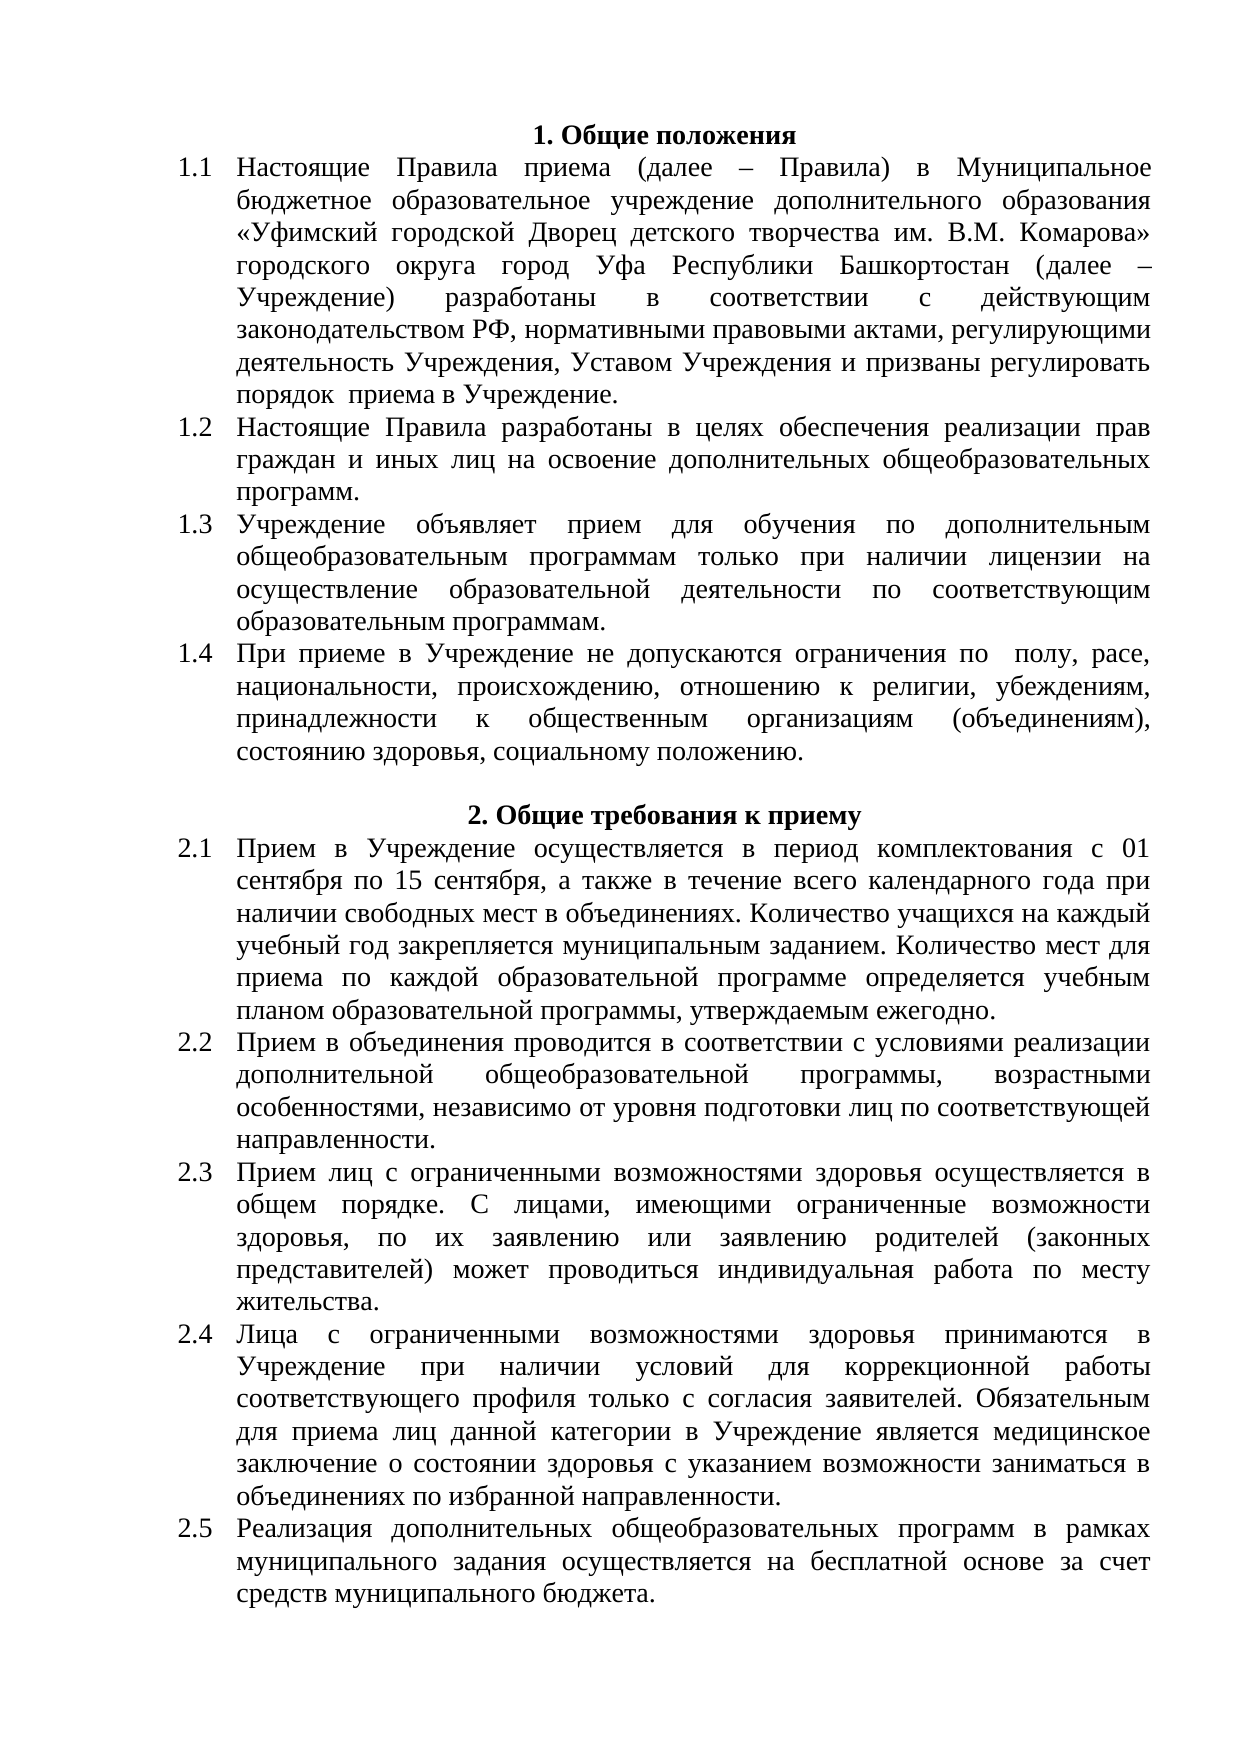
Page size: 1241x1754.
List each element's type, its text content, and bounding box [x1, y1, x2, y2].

list Лица с ограниченными возможностями здоровья принимаются в Учреждение при наличии условий для коррекционной работы соответствующего профиля только с согласия заявителей. Обязательным для приема лиц данной категории в Учреждение является медицинское заключение о состоянии здоровья с указанием возможности заниматься в объединениях по избранной направленности. [177, 1317, 1152, 1511]
list Прием в объединения проводится в соответствии с условиями реализации дополнительной общеобразовательной программы, возрастными особенностями, независимо от уровня подготовки лиц по соответствующей направленности. [177, 1025, 1152, 1155]
text 1. Общие положения [177, 118, 1152, 151]
list При приеме в Учреждение не допускаются ограничения по полу, расе, национальности, происхождению, отношению к религии, убеждениям, принадлежности к общественным организациям (объединениям), состоянию здоровья, социальному положению. [177, 636, 1152, 766]
list Настоящие Правила приема (далее – Правила) в Муниципальное бюджетное образовательное учреждение дополнительного образования «Уфимский городской Дворец детского творчества им. В.М. Комарова» городского округа город Уфа Республики Башкортостан (далее – Учреждение) разработаны в соответствии с действующим законодательством РФ, нормативными правовыми актами, регулирующими деятельность Учреждения, Уставом Учреждения и призваны регулировать порядок приема в Учреждение. [177, 151, 1152, 410]
list Настоящие Правила разработаны в целях обеспечения реализации прав граждан и иных лиц на освоение дополнительных общеобразовательных программ. [177, 410, 1152, 507]
text 2. Общие требования к приему [177, 798, 1152, 831]
list Учреждение объявляет прием для обучения по дополнительным общеобразовательным программам только при наличии лицензии на осуществление образовательной деятельности по соответствующим образовательным программам. [177, 507, 1152, 636]
list Прием лиц с ограниченными возможностями здоровья осуществляется в общем порядке. С лицами, имеющими ограниченные возможности здоровья, по их заявлению или заявлению родителей (законных представителей) может проводиться индивидуальная работа по месту жительства. [177, 1155, 1152, 1317]
list Реализация дополнительных общеобразовательных программ в рамках муниципального задания осуществляется на бесплатной основе за счет средств муниципального бюджета. [177, 1511, 1152, 1608]
list Прием в Учреждение осуществляется в период комплектования с 01 сентября по 15 сентября, а также в течение всего календарного года при наличии свободных мест в объединениях. Количество учащихся на каждый учебный год закрепляется муниципальным заданием. Количество мест для приема по каждой образовательной программе определяется учебным планом образовательной программы, утверждаемым ежегодно. [177, 831, 1152, 1025]
